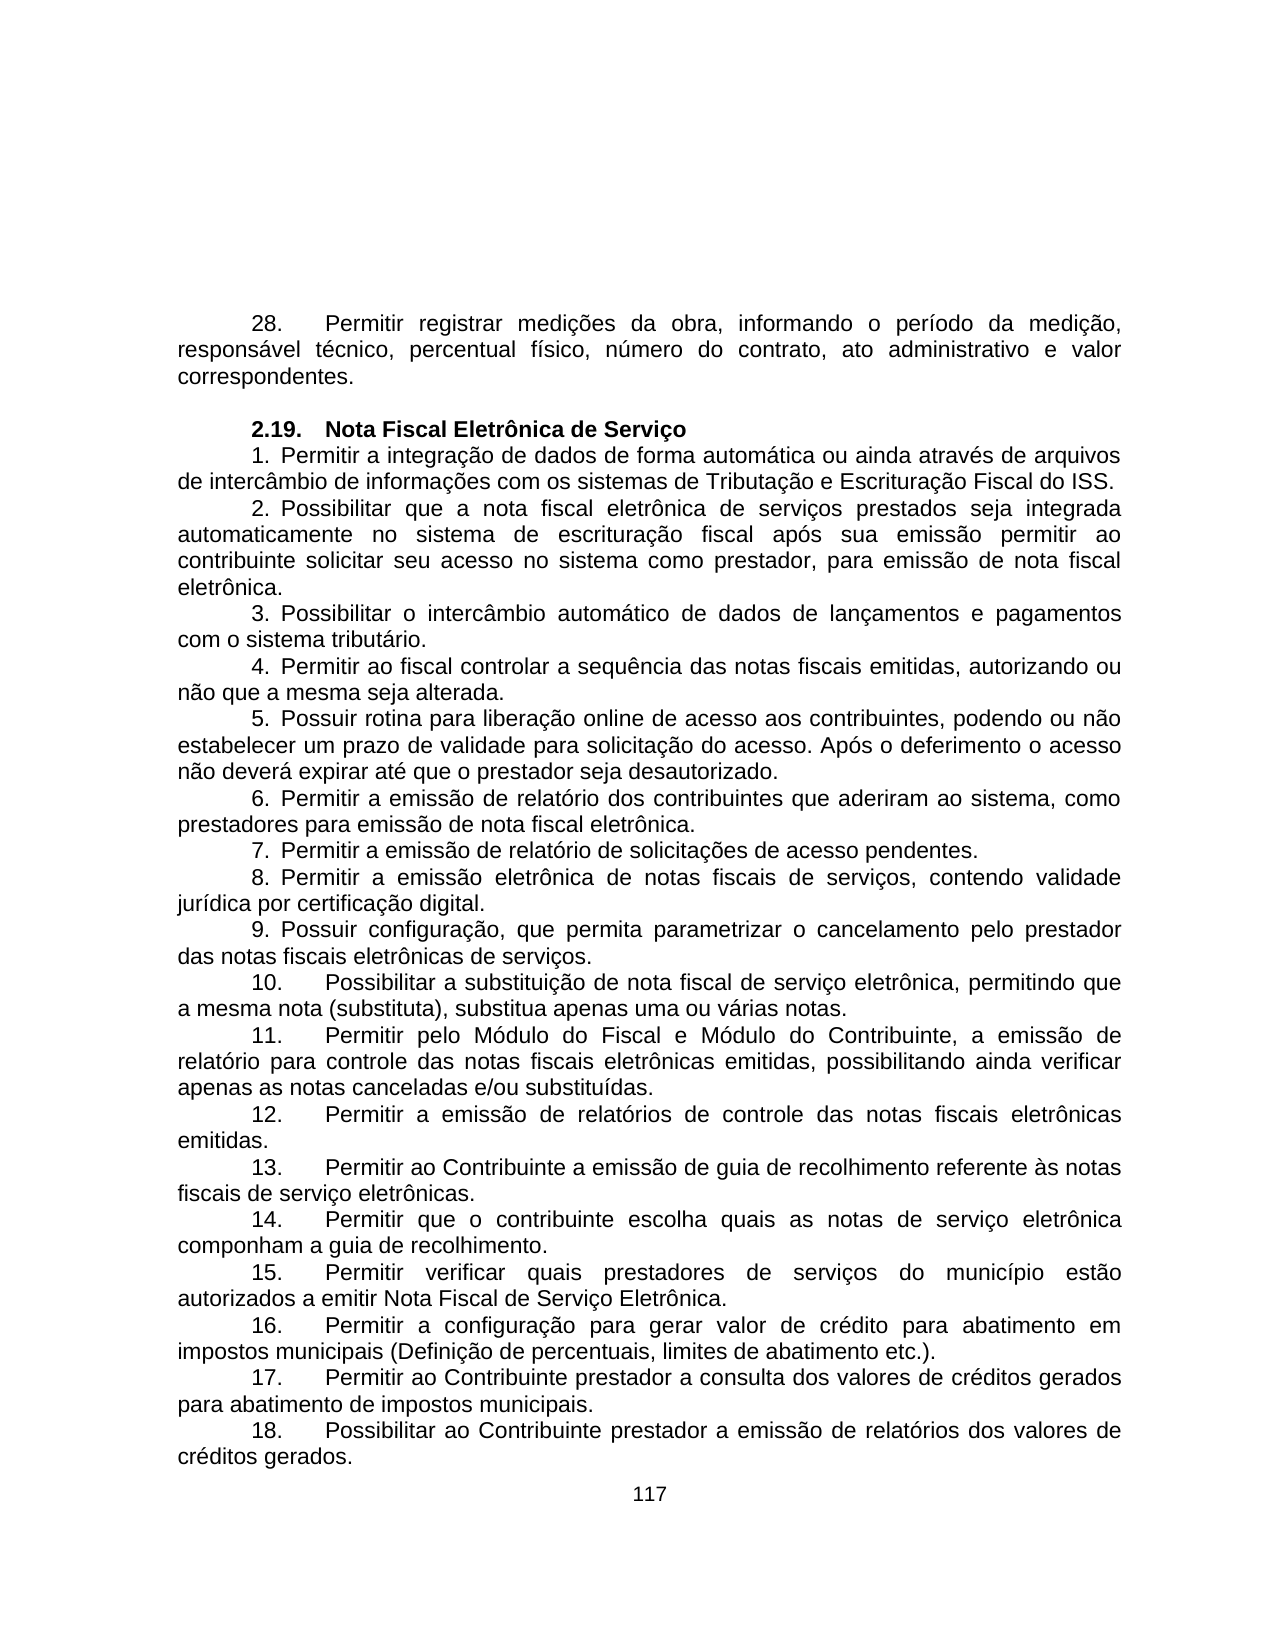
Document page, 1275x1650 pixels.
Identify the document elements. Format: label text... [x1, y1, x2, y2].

list Permitir pelo Módulo do Fiscal e Módulo do Contribuinte, a emissão de relatório para controle das notas fiscais eletrônicas emitidas, possibilitando ainda verificar apenas as notas canceladas e/ou substituídas. [177, 1022, 1122, 1101]
list Nota Fiscal Eletrônica de Serviço [251, 416, 1122, 442]
list Possibilitar o intercâmbio automático de dados de lançamentos e pagamentos com o sistema tributário. [177, 600, 1122, 653]
list Permitir registrar medições da obra, informando o período da medição, responsável técnico, percentual físico, número do contrato, ato administrativo e valor correspondentes. [177, 310, 1122, 389]
list Permitir a emissão de relatórios de controle das notas fiscais eletrônicas emitidas. [177, 1101, 1122, 1153]
list Possuir rotina para liberação online de acesso aos contribuintes, podendo ou não estabelecer um prazo de validade para solicitação do acesso. Após o deferimento o acesso não deverá expirar até que o prestador seja desautorizado. [177, 705, 1122, 784]
list Permitir a emissão de relatório de solicitações de acesso pendentes. [177, 837, 1122, 863]
list Possibilitar ao Contribuinte prestador a emissão de relatórios dos valores de créditos gerados. [177, 1417, 1122, 1470]
list Permitir a emissão eletrônica de notas fiscais de serviços, contendo validade jurídica por certificação digital. [177, 863, 1122, 916]
list Permitir a configuração para gerar valor de crédito para abatimento em impostos municipais (Definição de percentuais, limites de abatimento etc.). [177, 1312, 1122, 1364]
list Possuir configuração, que permita parametrizar o cancelamento pelo prestador das notas fiscais eletrônicas de serviços. [177, 916, 1122, 969]
list Possibilitar que a nota fiscal eletrônica de serviços prestados seja integrada automaticamente no sistema de escrituração fiscal após sua emissão permitir ao contribuinte solicitar seu acesso no sistema como prestador, para emissão de nota fiscal eletrônica. [177, 494, 1122, 600]
list Permitir ao Contribuinte prestador a consulta dos valores de créditos gerados para abatimento de impostos municipais. [177, 1364, 1122, 1417]
list Permitir a integração de dados de forma automática ou ainda através de arquivos de intercâmbio de informações com os sistemas de Tributação e Escrituração Fiscal do ISS. [177, 442, 1122, 494]
list Permitir ao fiscal controlar a sequência das notas fiscais emitidas, autorizando ou não que a mesma seja alterada. [177, 653, 1122, 705]
list Permitir a emissão de relatório dos contribuintes que aderiram ao sistema, como prestadores para emissão de nota fiscal eletrônica. [177, 784, 1122, 837]
list Possibilitar a substituição de nota fiscal de serviço eletrônica, permitindo que a mesma nota (substituta), substitua apenas uma ou várias notas. [177, 969, 1122, 1022]
list Permitir que o contribuinte escolha quais as notas de serviço eletrônica componham a guia de recolhimento. [177, 1206, 1122, 1259]
list Permitir verificar quais prestadores de serviços do município estão autorizados a emitir Nota Fiscal de Serviço Eletrônica. [177, 1259, 1122, 1312]
list Permitir ao Contribuinte a emissão de guia de recolhimento referente às notas fiscais de serviço eletrônicas. [177, 1153, 1122, 1206]
